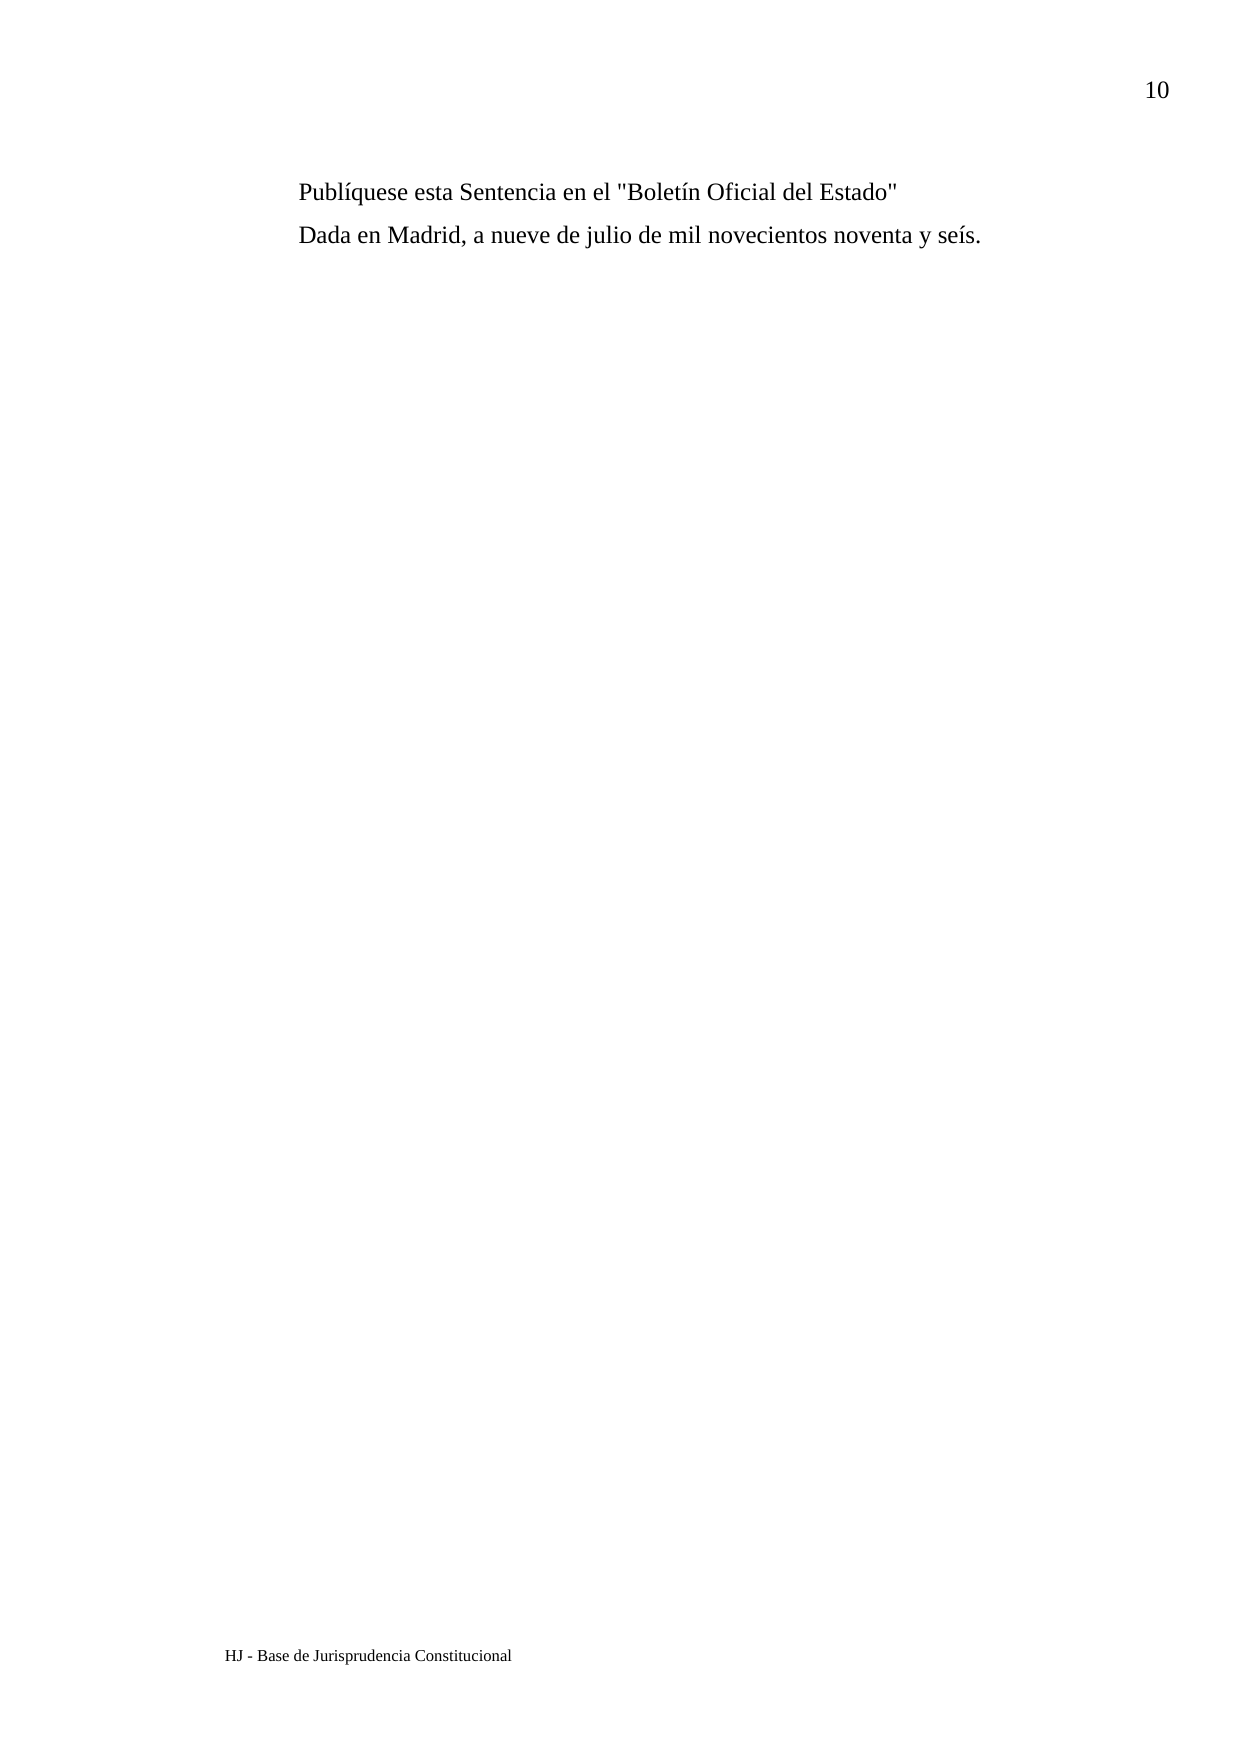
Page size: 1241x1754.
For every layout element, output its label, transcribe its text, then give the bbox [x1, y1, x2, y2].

text Publíquese esta Sentencia en el "Boletín Oficial del Estado" [224, 177, 1169, 206]
text Dada en Madrid, a nueve de julio de mil novecientos noventa y seís. [224, 220, 1169, 249]
